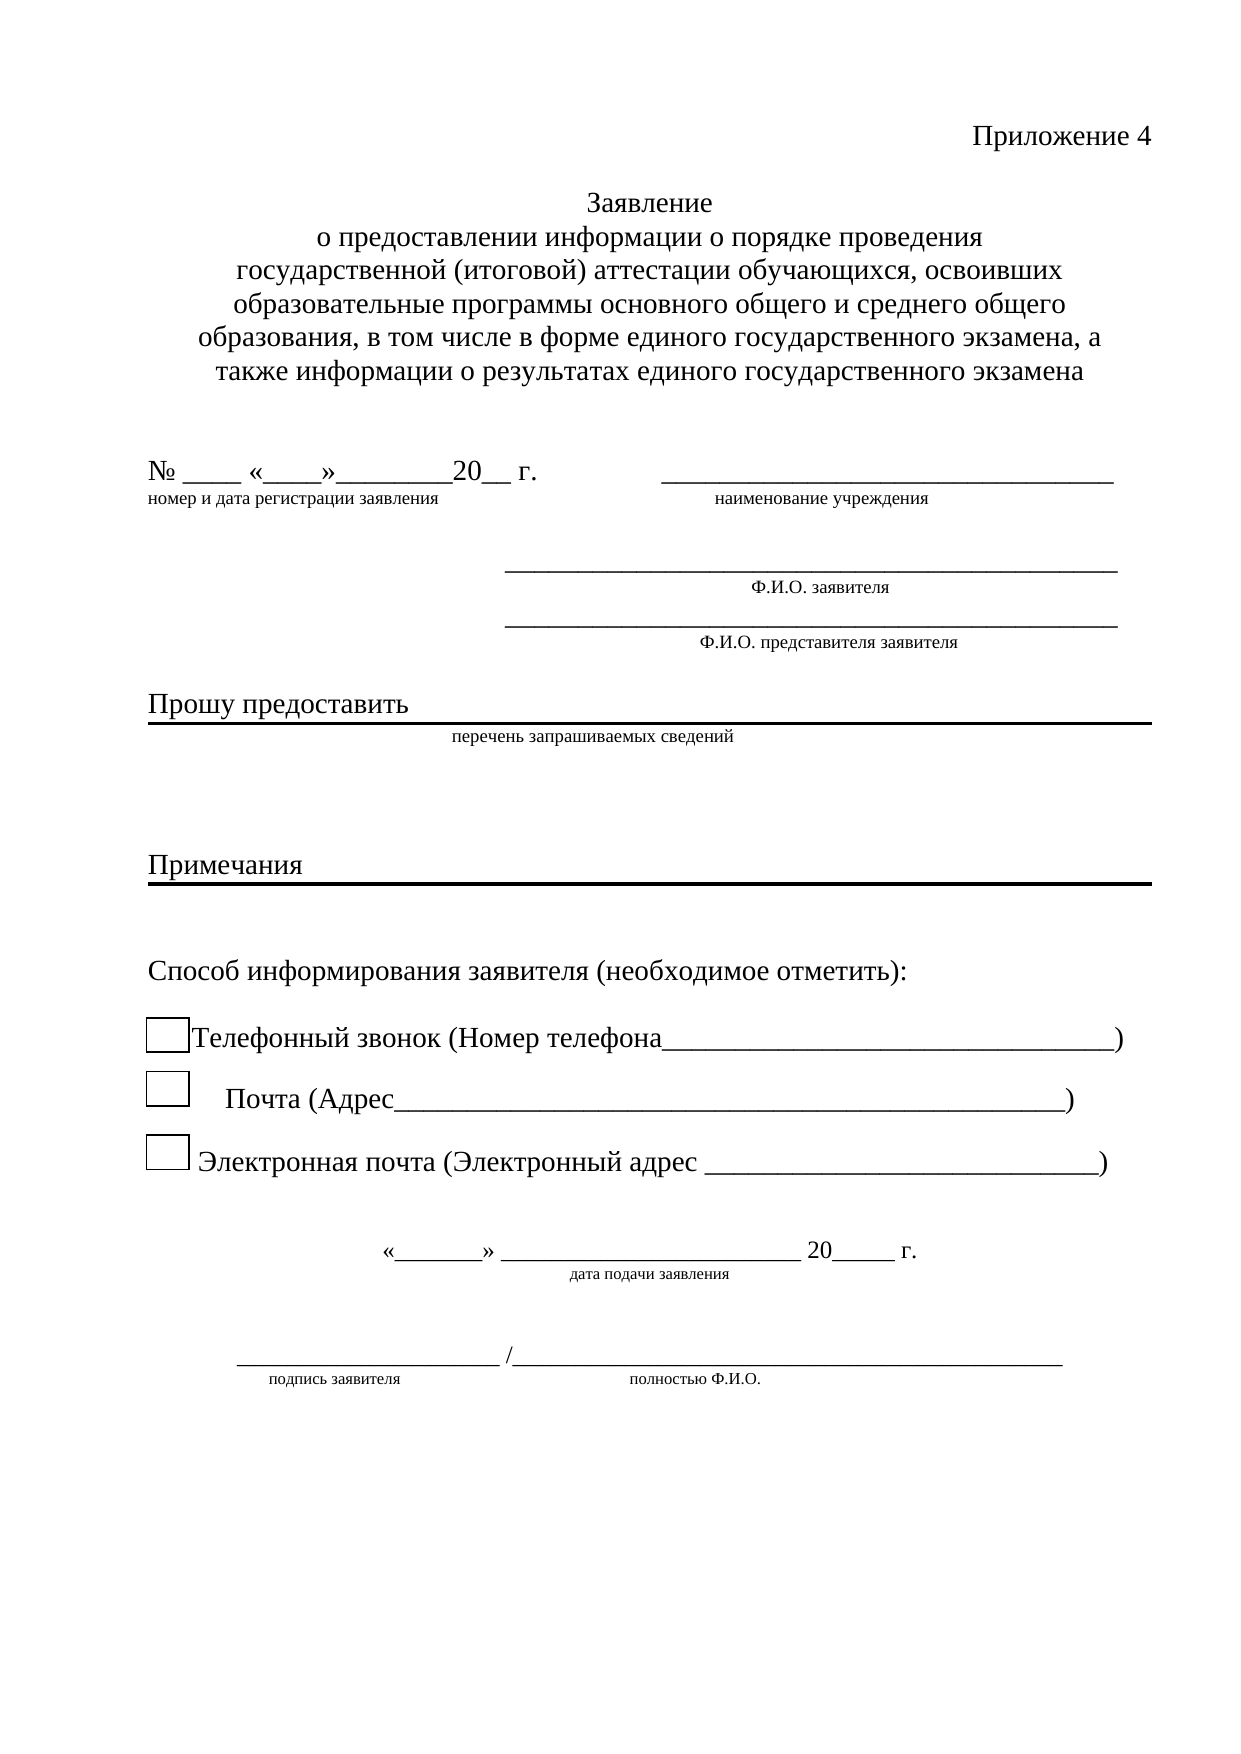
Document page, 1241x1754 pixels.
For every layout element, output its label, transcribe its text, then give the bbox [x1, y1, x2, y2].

text Заявление [148, 185, 1152, 219]
text номер и дата регистрации заявления наименование учреждения [148, 487, 1152, 509]
text _____________________ /____________________________________________ [148, 1340, 1152, 1369]
text Способ информирования заявителя (необходимое отметить): [148, 953, 1152, 986]
text дата подачи заявления [148, 1263, 1152, 1283]
text образовательные программы основного общего и среднего общего [148, 286, 1152, 319]
text Почта (Адрес______________________________________________) [148, 1081, 1152, 1115]
text Ф.И.О. представителя заявителя [148, 631, 1152, 652]
text Примечания [148, 847, 1152, 882]
text также информации о результатах единого государственного экзамена [148, 353, 1152, 386]
text № ____ «____»________20__ г. _______________________________ [148, 453, 1152, 487]
text Прошу предоставить [148, 686, 1152, 722]
text «_______» ________________________ 20_____ г. [148, 1235, 1152, 1263]
text перечень запрашиваемых сведений [148, 725, 1152, 746]
text __________________________________________ [148, 597, 1152, 631]
text о предоставлении информации о порядке проведения [148, 219, 1152, 252]
text Ф.И.О. заявителя [148, 576, 1152, 597]
text __________________________________________ [148, 542, 1152, 576]
text подпись заявителя полностью Ф.И.О. [148, 1369, 1152, 1388]
text Приложение 4 [148, 118, 1152, 152]
text Телефонный звонок (Номер телефона_______________________________) [190, 1020, 1152, 1053]
text образования, в том числе в форме единого государственного экзамена, а [148, 319, 1152, 353]
text Электронная почта (Электронный адрес ___________________________) [148, 1144, 1152, 1177]
text государственной (итоговой) аттестации обучающихся, освоивших [148, 252, 1152, 286]
